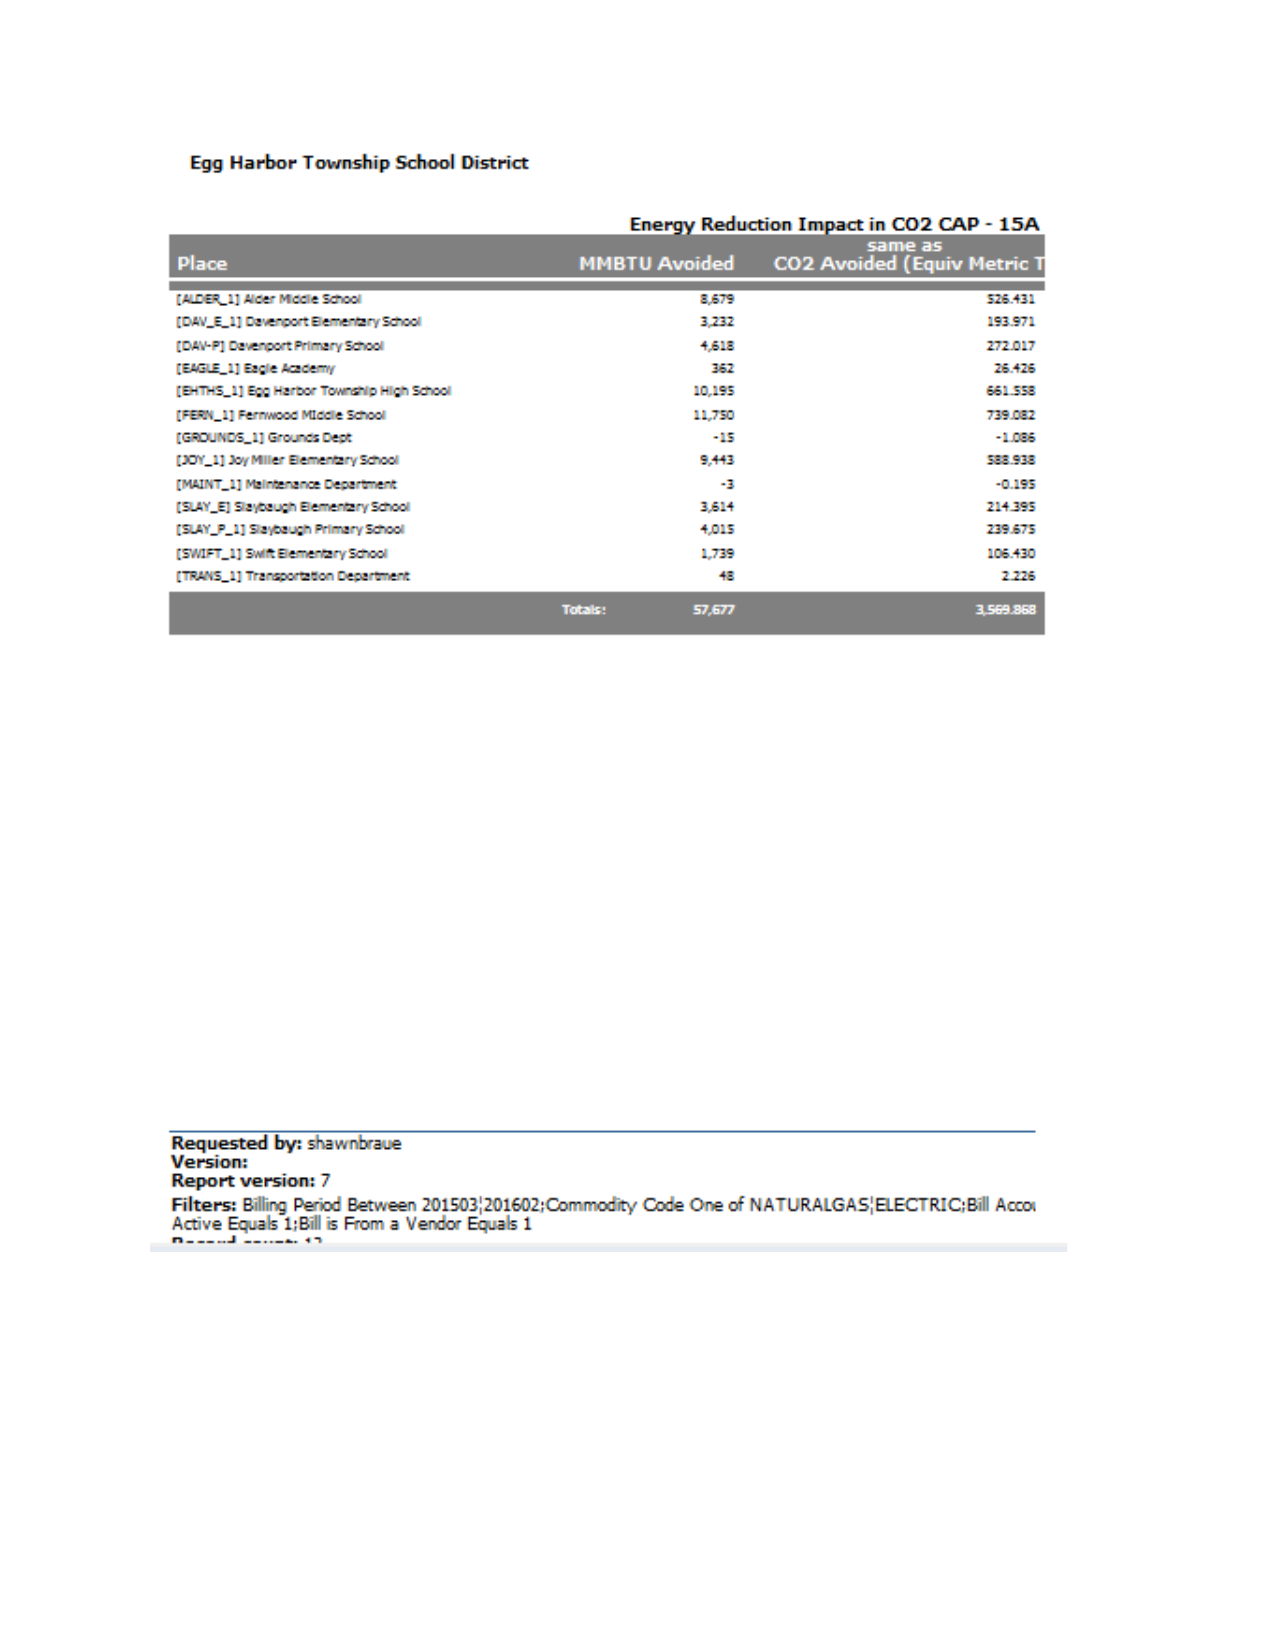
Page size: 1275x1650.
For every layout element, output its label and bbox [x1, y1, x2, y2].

picture [150, 150, 1068, 1252]
